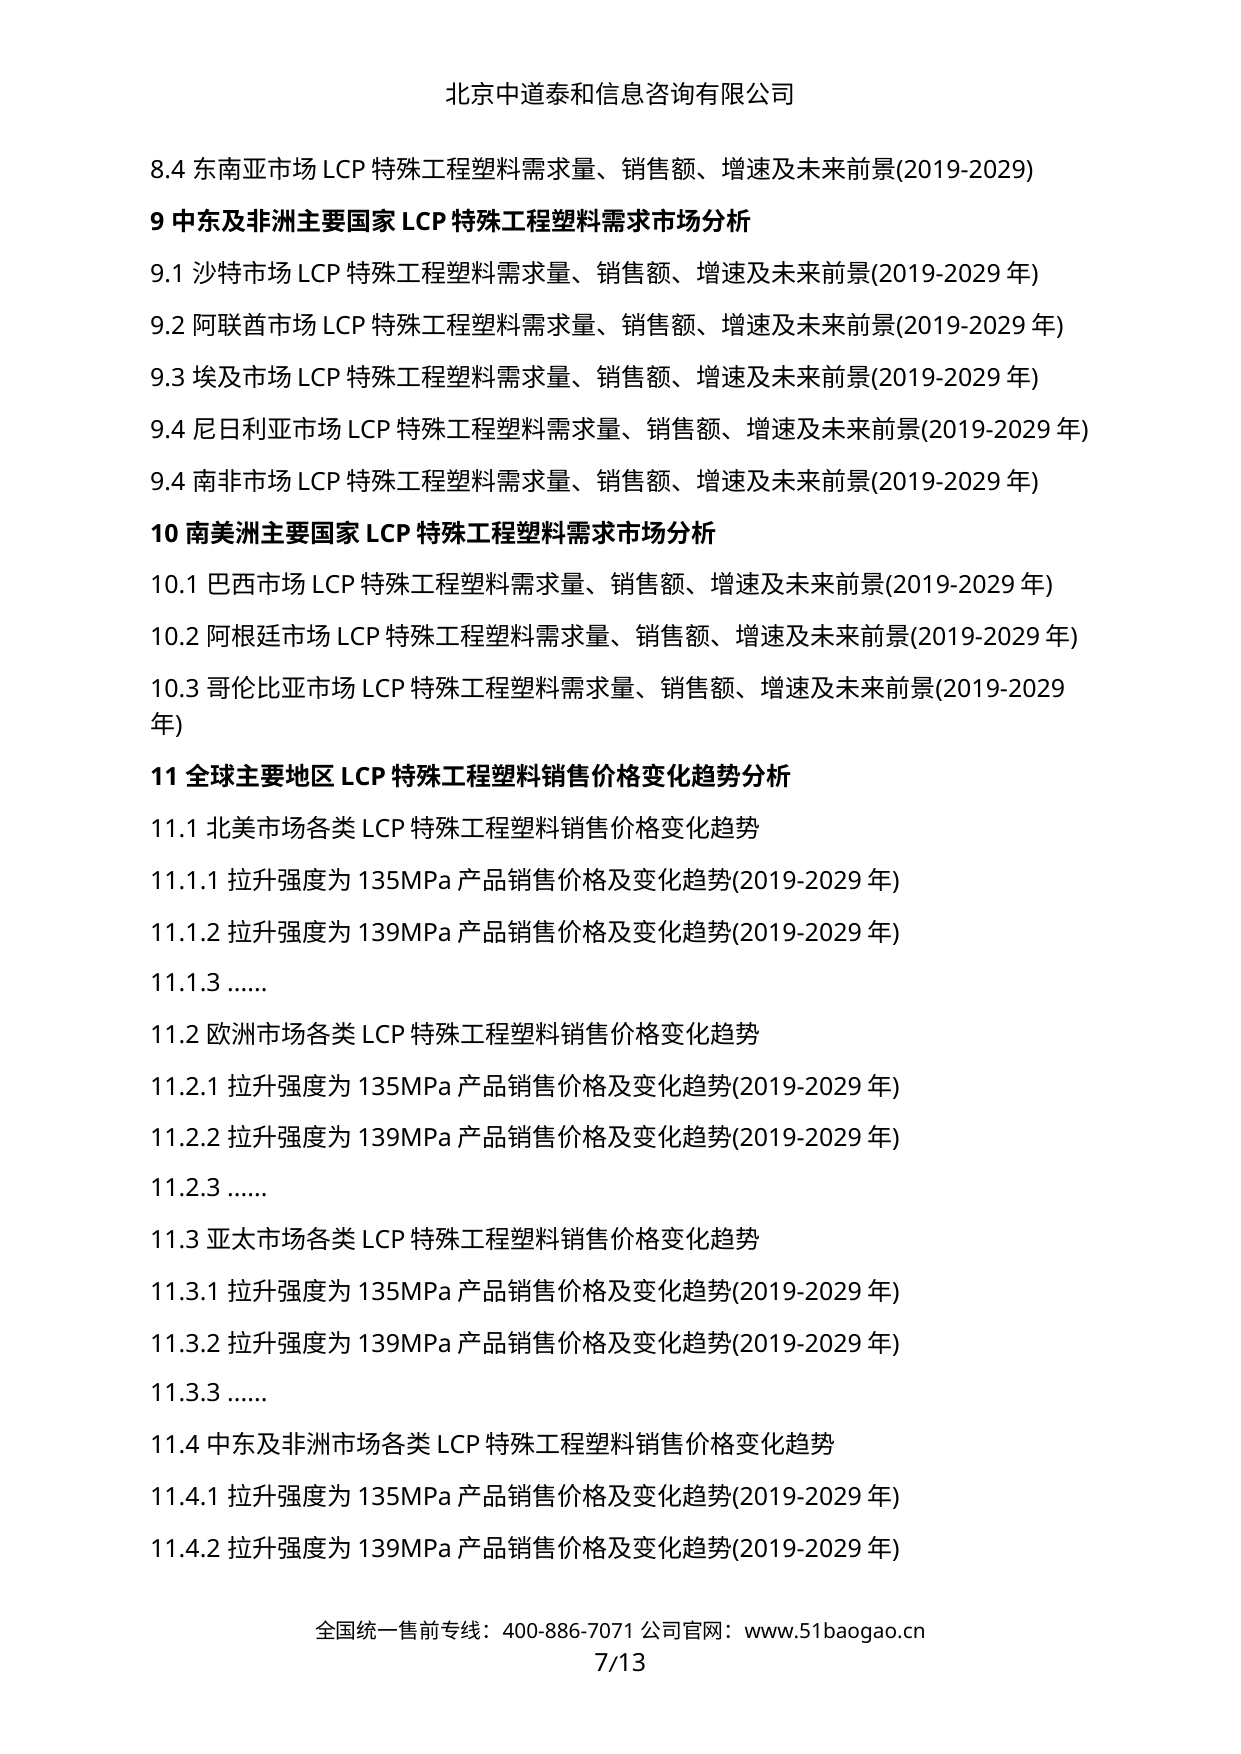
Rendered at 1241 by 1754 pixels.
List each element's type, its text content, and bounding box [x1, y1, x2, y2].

text 11.3.3 ...... [150, 1375, 1090, 1409]
text 11.2.3 ...... [150, 1170, 1090, 1204]
text 10 南美洲主要国家LCP特殊工程塑料需求市场分析 [150, 513, 1090, 549]
text 11.1.1 拉升强度为135MPa产品销售价格及变化趋势(2019-2029年) [150, 861, 1090, 897]
text 11.3.1 拉升强度为135MPa产品销售价格及变化趋势(2019-2029年) [150, 1271, 1090, 1307]
text 10.3 哥伦比亚市场LCP特殊工程塑料需求量、销售额、增速及未来前景(2019-2029年) [150, 669, 1090, 741]
text 11.4.1 拉升强度为135MPa产品销售价格及变化趋势(2019-2029年) [150, 1477, 1090, 1513]
text 11.2 欧洲市场各类LCP特殊工程塑料销售价格变化趋势 [150, 1014, 1090, 1050]
text 9.3 埃及市场LCP特殊工程塑料需求量、销售额、增速及未来前景(2019-2029年) [150, 357, 1090, 394]
text 9.2 阿联酋市场LCP特殊工程塑料需求量、销售额、增速及未来前景(2019-2029年) [150, 306, 1090, 342]
text 9 中东及非洲主要国家LCP特殊工程塑料需求市场分析 [150, 202, 1090, 238]
text 9.4 尼日利亚市场LCP特殊工程塑料需求量、销售额、增速及未来前景(2019-2029年) [150, 409, 1090, 446]
text 9.4 南非市场LCP特殊工程塑料需求量、销售额、增速及未来前景(2019-2029年) [150, 461, 1090, 497]
text 10.2 阿根廷市场LCP特殊工程塑料需求量、销售额、增速及未来前景(2019-2029年) [150, 617, 1090, 653]
text 10.1 巴西市场LCP特殊工程塑料需求量、销售额、增速及未来前景(2019-2029年) [150, 565, 1090, 601]
text 11.1.2 拉升强度为139MPa产品销售价格及变化趋势(2019-2029年) [150, 912, 1090, 949]
text 11.1 北美市场各类LCP特殊工程塑料销售价格变化趋势 [150, 809, 1090, 845]
text 11.4.2 拉升强度为139MPa产品销售价格及变化趋势(2019-2029年) [150, 1528, 1090, 1565]
text 8.4 东南亚市场LCP特殊工程塑料需求量、销售额、增速及未来前景(2019-2029) [150, 150, 1090, 186]
text 11.3.2 拉升强度为139MPa产品销售价格及变化趋势(2019-2029年) [150, 1323, 1090, 1359]
text 11.4 中东及非洲市场各类LCP特殊工程塑料销售价格变化趋势 [150, 1425, 1090, 1461]
text 11.3 亚太市场各类LCP特殊工程塑料销售价格变化趋势 [150, 1219, 1090, 1256]
text 11.2.2 拉升强度为139MPa产品销售价格及变化趋势(2019-2029年) [150, 1118, 1090, 1154]
text 11.1.3 ...... [150, 964, 1090, 998]
text 9.1 沙特市场LCP特殊工程塑料需求量、销售额、增速及未来前景(2019-2029年) [150, 254, 1090, 290]
text 11.2.1 拉升强度为135MPa产品销售价格及变化趋势(2019-2029年) [150, 1066, 1090, 1102]
text 11 全球主要地区LCP特殊工程塑料销售价格变化趋势分析 [150, 757, 1090, 793]
